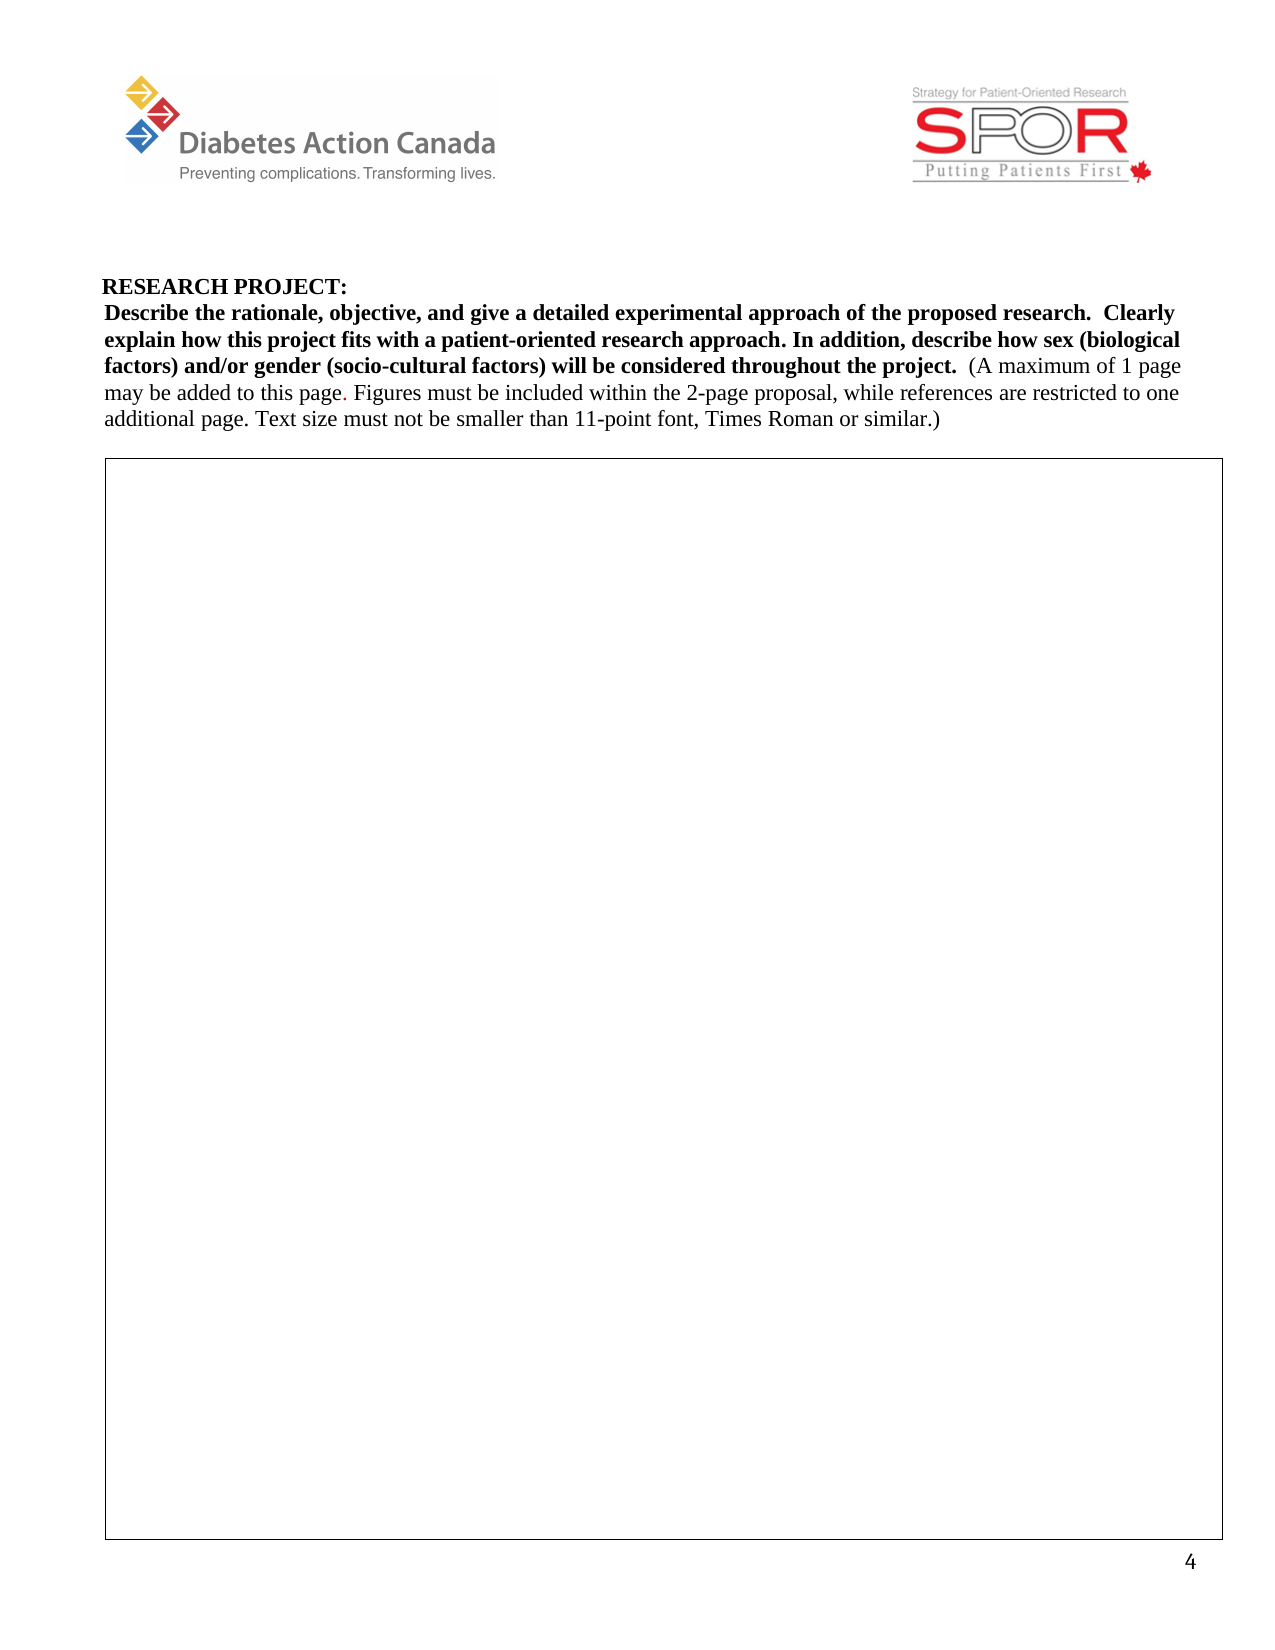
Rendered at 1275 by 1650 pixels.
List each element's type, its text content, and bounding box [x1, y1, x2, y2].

picture [912, 86, 1152, 183]
table_header [106, 459, 1222, 1539]
text Describe the rationale, objective, and give a detailed experimental approach of the proposed research. Clearly explain how this project fits with a patient-oriented research approach. In addition, describe how sex (biological factors) and/or gender (socio-cultural factors) will be considered throughout the project. (A maximum of 1 page may be added to this page. Figures must be included within the 2-page proposal, while references are restricted to one additional page. Text size must not be smaller than 11-point font, Times Roman or similar.) [104, 299, 1196, 431]
picture [123, 75, 499, 183]
text RESEARCH PROJECT: [79, 273, 1196, 299]
